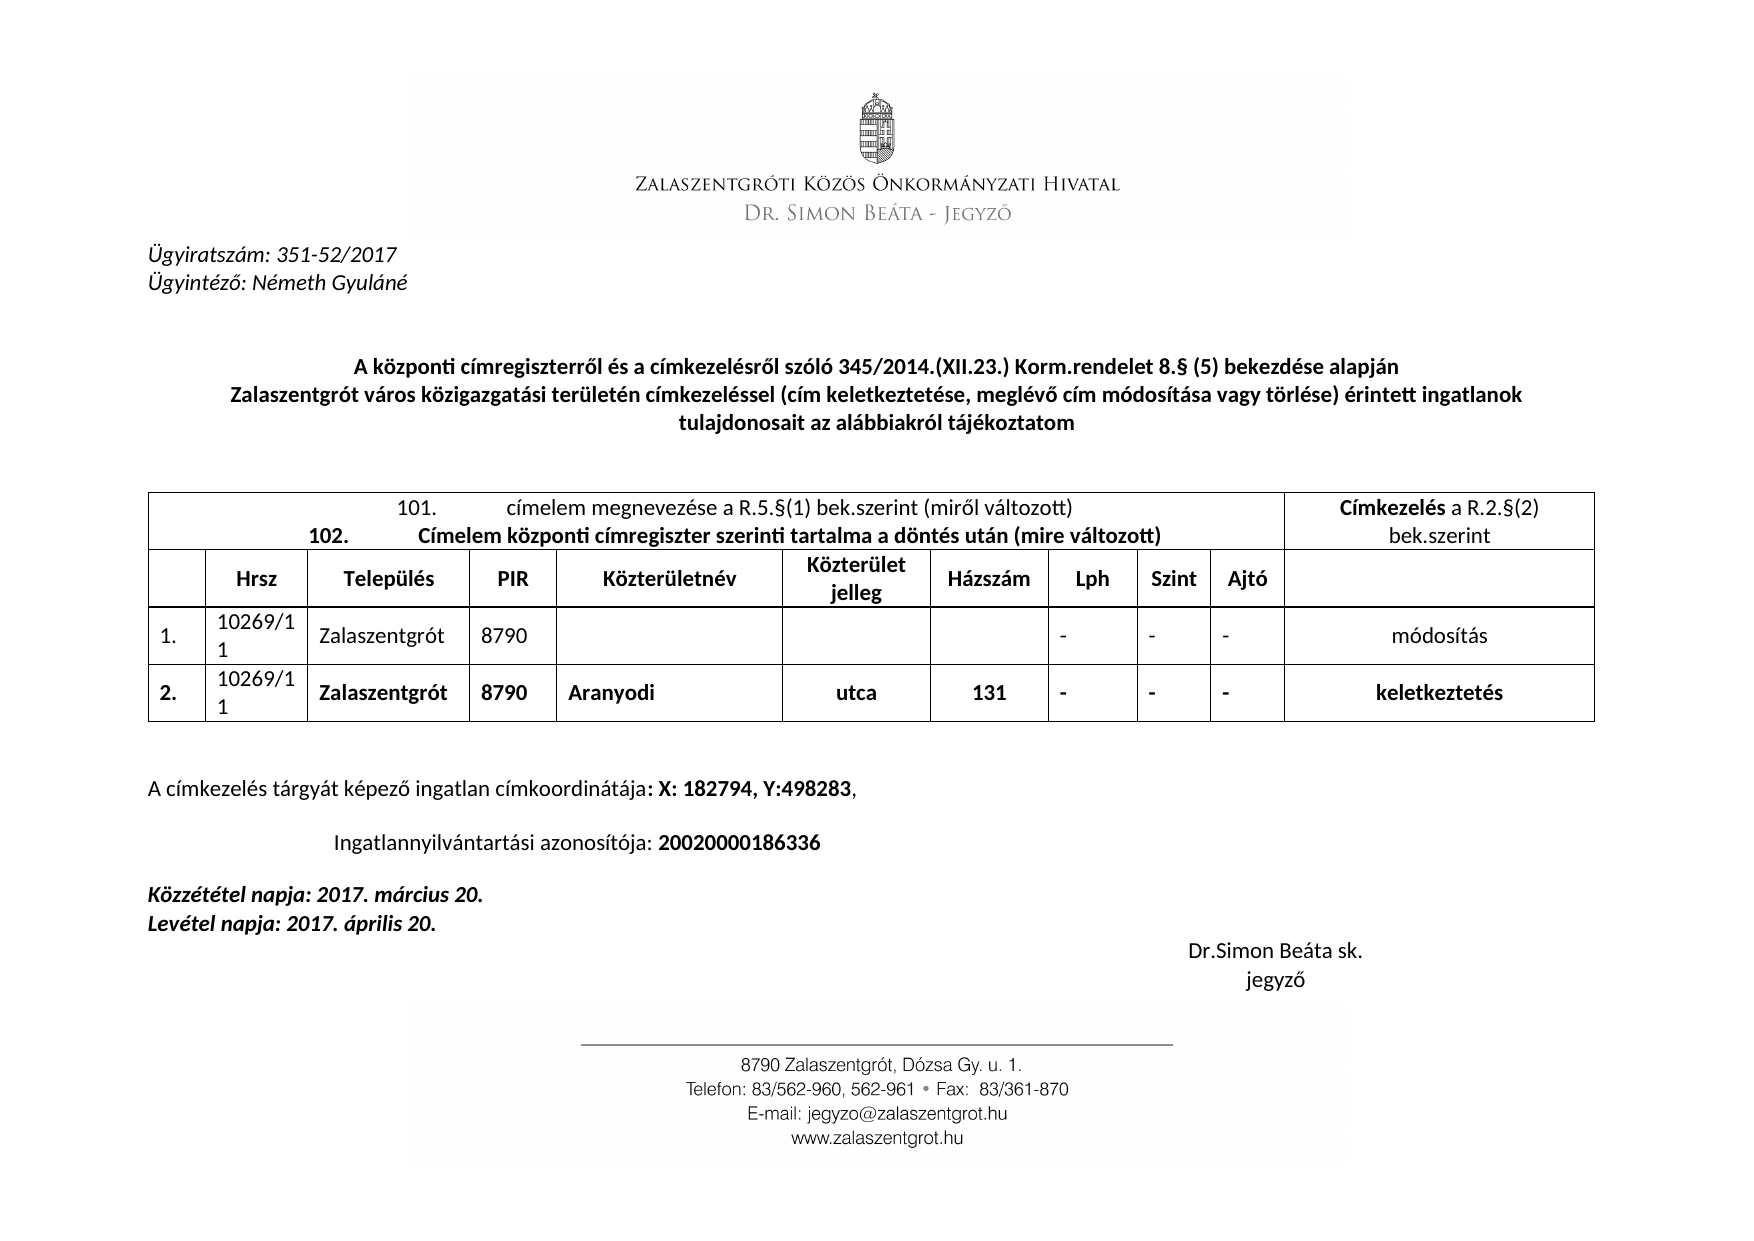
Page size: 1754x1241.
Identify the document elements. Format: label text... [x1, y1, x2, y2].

text Ügyintéző: Németh Gyuláné [148, 268, 1606, 296]
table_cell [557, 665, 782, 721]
text Ügyiratszám: 351-52/2017 [148, 240, 1606, 268]
text A központi címregiszterről és a címkezelésről szóló 345/2014.(XII.23.) Korm.rendelet 8.§ (5) bekezdése alapján [148, 352, 1606, 380]
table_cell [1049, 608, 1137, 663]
table_header címelem megnevezése a R.5.§(1) bek.szerint (miről változott) Címelem központi címregiszter szerinti tartalma a döntés után (mire változott) [149, 493, 1284, 549]
table_cell Hrsz [206, 550, 307, 606]
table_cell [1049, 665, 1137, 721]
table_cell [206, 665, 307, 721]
text jegyző [945, 965, 1606, 993]
text Dr.Simon Beáta sk. [945, 937, 1606, 965]
table_cell [1285, 550, 1594, 606]
table_cell Szint [1138, 550, 1210, 606]
table_cell Zalaszentgrót [308, 608, 469, 663]
table_cell Ajtó [1211, 550, 1284, 606]
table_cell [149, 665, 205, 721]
table_cell Házszám [931, 550, 1048, 606]
table_cell Közterületnév [557, 550, 782, 606]
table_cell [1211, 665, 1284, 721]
text Ingatlannyilvántartási azonosítója: 20020000186336 [260, 828, 1606, 856]
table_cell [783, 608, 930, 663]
text A címkezelés tárgyát képező ingatlan címkoordinátája: X: 182794, Y:498283, [148, 774, 1606, 803]
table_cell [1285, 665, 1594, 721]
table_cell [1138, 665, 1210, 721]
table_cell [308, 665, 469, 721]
text Levétel napja: 2017. április 20. [148, 909, 1606, 937]
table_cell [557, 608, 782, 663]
table_cell Lph [1049, 550, 1137, 606]
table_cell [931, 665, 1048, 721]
table_cell Közterület jelleg [783, 550, 930, 606]
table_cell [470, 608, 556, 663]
table_header Címkezelés a R.2.§(2) bek.szerint [1285, 493, 1594, 549]
table_cell [149, 550, 205, 606]
picture [404, 1000, 1350, 1167]
table_cell 10269/11 [206, 608, 307, 663]
picture [404, 73, 1350, 240]
table_cell Település [308, 550, 469, 606]
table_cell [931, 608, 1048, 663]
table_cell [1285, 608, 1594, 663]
text tulajdonosait az alábbiakról tájékoztatom [148, 408, 1606, 436]
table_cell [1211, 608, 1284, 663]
table_cell PIR [470, 550, 556, 606]
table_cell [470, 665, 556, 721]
text Zalaszentgrót város közigazgatási területén címkezeléssel (cím keletkeztetése, meglévő cím módosítása vagy törlése) érintett ingatlanok [148, 380, 1606, 408]
text Közzététel napja: 2017. március 20. [148, 881, 1606, 909]
table_cell 1. [149, 608, 205, 663]
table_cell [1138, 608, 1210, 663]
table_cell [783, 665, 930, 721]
